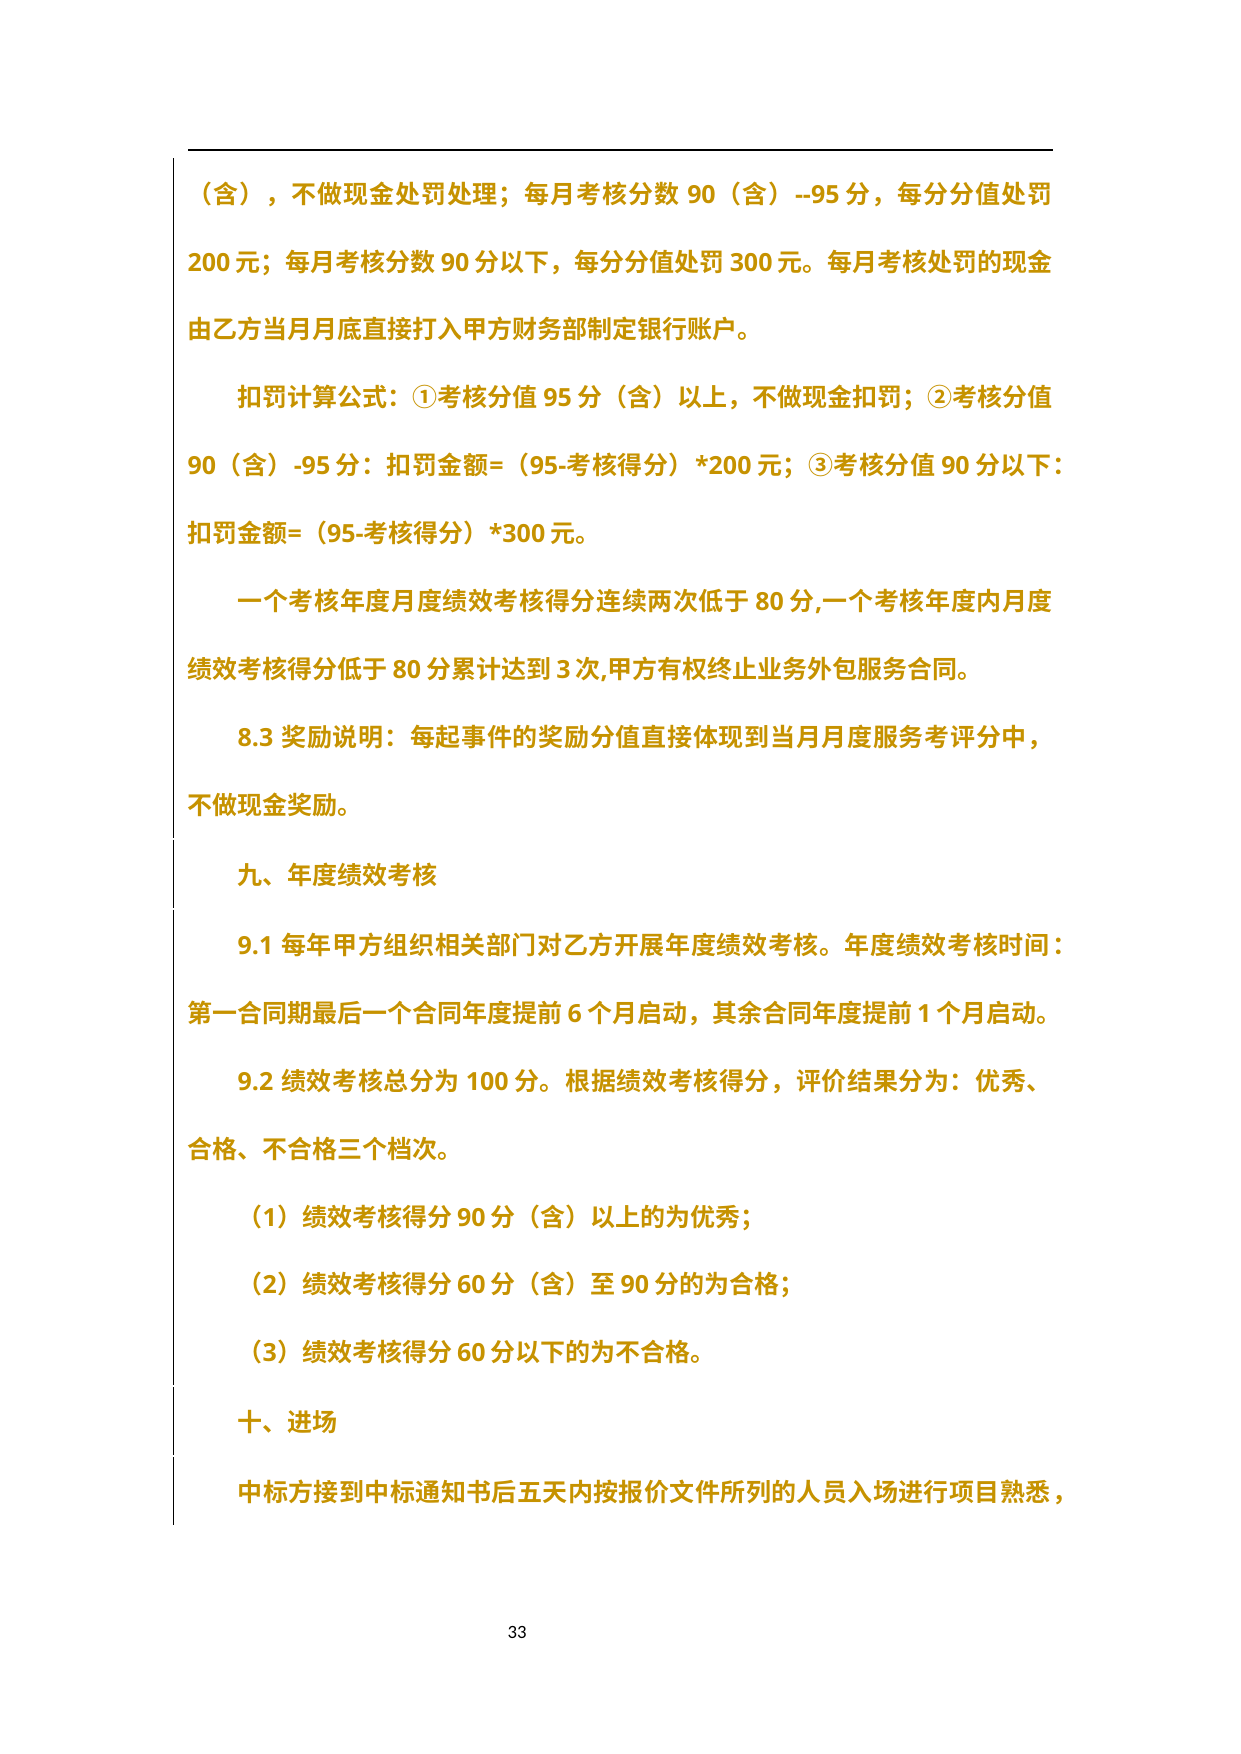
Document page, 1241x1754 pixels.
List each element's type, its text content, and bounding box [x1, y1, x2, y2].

text 一个考核年度月度绩效考核得分连续两次低于80分,一个考核年度内月度绩效考核得分低于80分累计达到3次,甲方有权终止业务外包服务合同。 [187, 566, 1053, 702]
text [187, 1457, 1053, 1525]
text 扣罚计算公式：①考核分值95分（含）以上，不做现金扣罚；②考核分值90（含）-95分：扣罚金额=（95-考核得分）*200元；③考核分值90分以下：扣罚金额=（95-考核得分）*300元。 [187, 362, 1053, 566]
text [187, 158, 1053, 362]
text （1）绩效考核得分90分（含）以上的为优秀； [187, 1181, 1053, 1249]
text 9.2 绩效考核总分为100分。根据绩效考核得分，评价结果分为：优秀、合格、不合格三个档次。 [187, 1045, 1053, 1181]
text （2）绩效考核得分60分（含）至90分的为合格； [187, 1249, 1053, 1317]
text 9.1 每年甲方组织相关部门对乙方开展年度绩效考核。年度绩效考核时间：第一合同期最后一个合同年度提前6个月启动，其余合同年度提前1个月启动。 [187, 909, 1053, 1045]
text 8.3 奖励说明：每起事件的奖励分值直接体现到当月月度服务考评分中，不做现金奖励。 [187, 702, 1053, 837]
text （3）绩效考核得分60分以下的为不合格。 [187, 1317, 1053, 1385]
